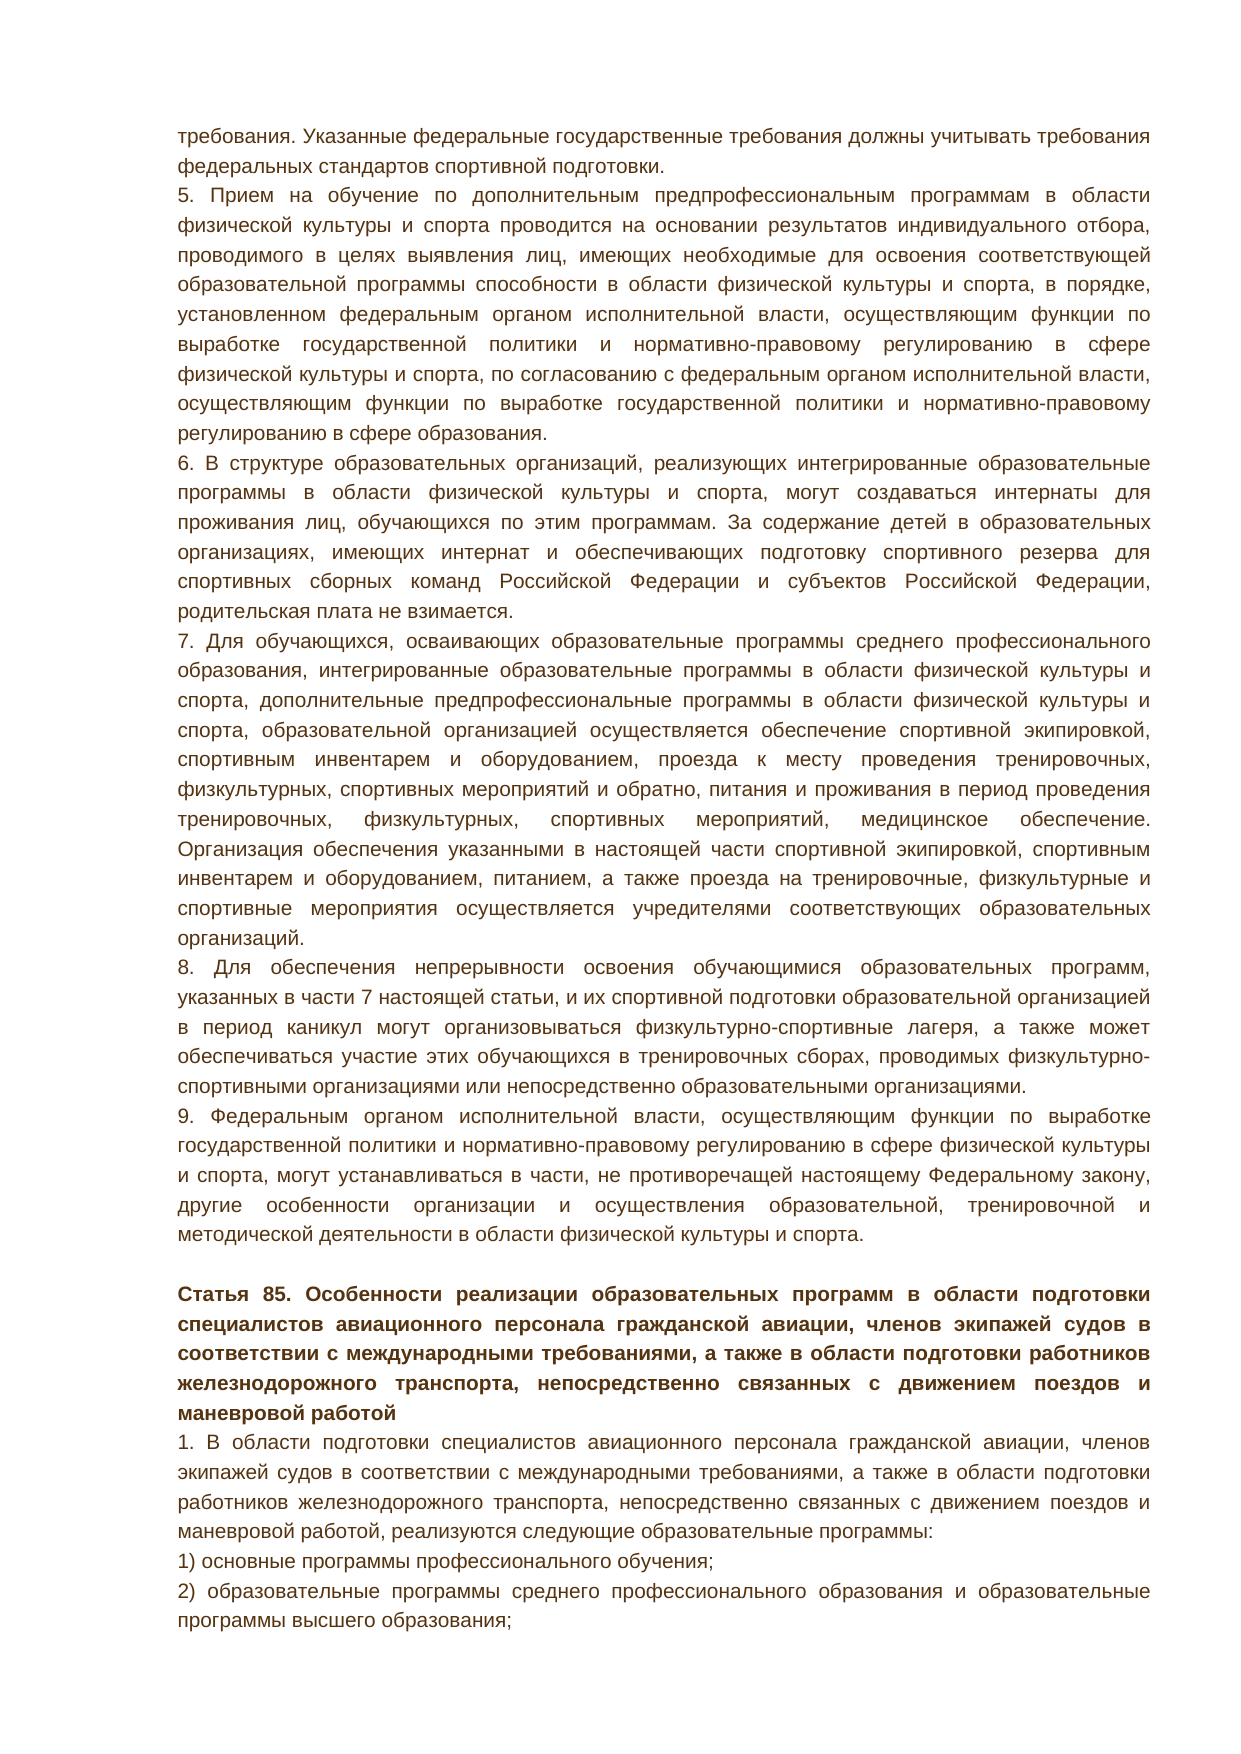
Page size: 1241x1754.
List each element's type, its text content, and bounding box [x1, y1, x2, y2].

text 5. Прием на обучение по дополнительным предпрофессиональным программам в области физической культуры и спорта проводится на основании результатов индивидуального отбора, проводимого в целях выявления лиц, имеющих необходимые для освоения соответствующей образовательной программы способности в области физической культуры и спорта, в порядке, установленном федеральным органом исполнительной власти, осуществляющим функции по выработке государственной политики и нормативно-правовому регулированию в сфере физической культуры и спорта, по согласованию с федеральным органом исполнительной власти, осуществляющим функции по выработке государственной политики и нормативно-правовому регулированию в сфере образования. [177, 177, 1152, 445]
text 1) основные программы профессионального обучения; [177, 1543, 1152, 1573]
text 2) образовательные программы среднего профессионального образования и образовательные программы высшего образования; [177, 1573, 1152, 1632]
text 8. Для обеспечения непрерывности освоения обучающимися образовательных программ, указанных в части 7 настоящей статьи, и их спортивной подготовки образовательной организацией в период каникул могут организовываться физкультурно-спортивные лагеря, а также может обеспечиваться участие этих обучающихся в тренировочных сборах, проводимых физкультурно-спортивными организациями или непосредственно образовательными организациями. [177, 949, 1152, 1098]
text 6. В структуре образовательных организаций, реализующих интегрированные образовательные программы в области физической культуры и спорта, могут создаваться интернаты для проживания лиц, обучающихся по этим программам. За содержание детей в образовательных организациях, имеющих интернат и обеспечивающих подготовку спортивного резерва для спортивных сборных команд Российской Федерации и субъектов Российской Федерации, родительская плата не взимается. [177, 445, 1152, 623]
text 1. В области подготовки специалистов авиационного персонала гражданской авиации, членов экипажей судов в соответствии с международными требованиями, а также в области подготовки работников железнодорожного транспорта, непосредственно связанных с движением поездов и маневровой работой, реализуются следующие образовательные программы: [177, 1424, 1152, 1543]
text Статья 85. Особенности реализации образовательных программ в области подготовки специалистов авиационного персонала гражданской авиации, членов экипажей судов в соответствии с международными требованиями, а также в области подготовки работников железнодорожного транспорта, непосредственно связанных с движением поездов и маневровой работой [177, 1276, 1152, 1424]
text 7. Для обучающихся, осваивающих образовательные программы среднего профессионального образования, интегрированные образовательные программы в области физической культуры и спорта, дополнительные предпрофессиональные программы в области физической культуры и спорта, образовательной организацией осуществляется обеспечение спортивной экипировкой, спортивным инвентарем и оборудованием, проезда к месту проведения тренировочных, физкультурных, спортивных мероприятий и обратно, питания и проживания в период проведения тренировочных, физкультурных, спортивных мероприятий, медицинское обеспечение. Организация обеспечения указанными в настоящей части спортивной экипировкой, спортивным инвентарем и оборудованием, питанием, а также проезда на тренировочные, физкультурные и спортивные мероприятия осуществляется учредителями соответствующих образовательных организаций. [177, 623, 1152, 949]
text 9. Федеральным органом исполнительной власти, осуществляющим функции по выработке государственной политики и нормативно-правовому регулированию в сфере физической культуры и спорта, могут устанавливаться в части, не противоречащей настоящему Федеральному закону, другие особенности организации и осуществления образовательной, тренировочной и методической деятельности в области физической культуры и спорта. [177, 1098, 1152, 1246]
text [177, 118, 1152, 177]
